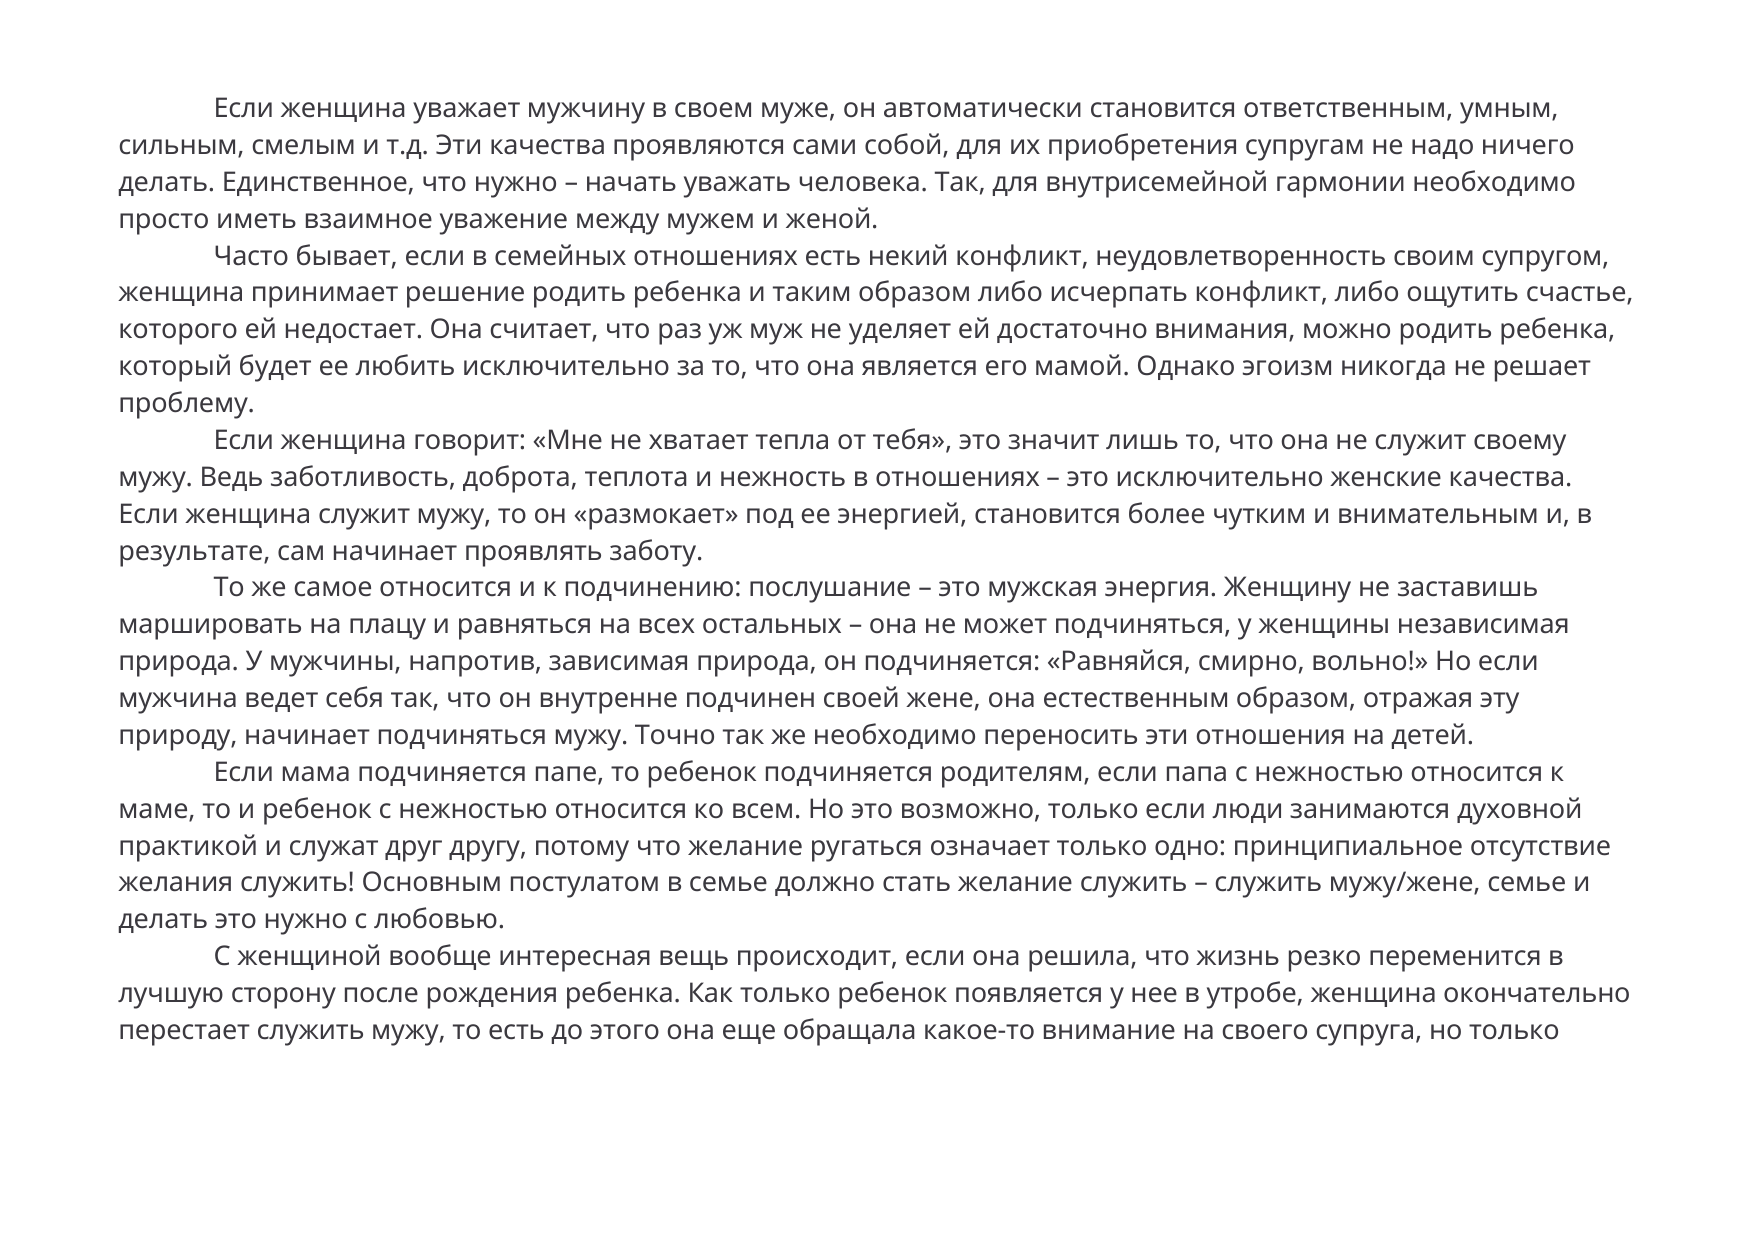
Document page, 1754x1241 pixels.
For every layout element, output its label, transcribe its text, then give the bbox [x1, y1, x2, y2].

text Часто бывает, если в семейных отношениях есть некий конфликт, неудовлетворенность своим супругом, женщина принимает решение родить ребенка и таким образом либо исчерпать конфликт, либо ощутить счастье, которого ей недостает. Она считает, что раз уж муж не уделяет ей достаточно внимания, можно родить ребенка, который будет ее любить исключительно за то, что она является его мамой. Однако эгоизм никогда не решает проблему. [118, 236, 1636, 420]
text Если женщина говорит: «Мне не хватает тепла от тебя», это значит лишь то, что она не служит своему мужу. Ведь заботливость, доброта, теплота и нежность в отношениях – это исключительно женские качества. Если женщина служит мужу, то он «размокает» под ее энергией, становится более чутким и внимательным и, в результате, сам начинает проявлять заботу. [118, 420, 1636, 568]
text Если мама подчиняется папе, то ребенок подчиняется родителям, если папа с нежностью относится к маме, то и ребенок с нежностью относится ко всем. Но это возможно, только если люди занимаются духовной практикой и служат друг другу, потому что желание ругаться означает только одно: принципиальное отсутствие желания служить! Основным постулатом в семье должно стать желание служить – служить мужу/жене, семье и делать это нужно с любовью. [118, 752, 1636, 937]
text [118, 937, 1636, 1047]
text Если женщина уважает мужчину в своем муже, он автоматически становится ответственным, умным, сильным, смелым и т.д. Эти качества проявляются сами собой, для их приобретения супругам не надо ничего делать. Единственное, что нужно – начать уважать человека. Так, для внутрисемейной гармонии необходимо просто иметь взаимное уважение между мужем и женой. [118, 88, 1636, 236]
text То же самое относится и к подчинению: послушание – это мужская энергия. Женщину не заставишь маршировать на плацу и равняться на всех остальных – она не может подчиняться, у женщины независимая природа. У мужчины, напротив, зависимая природа, он подчиняется: «Равняйся, смирно, вольно!» Но если мужчина ведет себя так, что он внутренне подчинен своей жене, она естественным образом, отражая эту природу, начинает подчиняться мужу. Точно так же необходимо переносить эти отношения на детей. [118, 568, 1636, 752]
